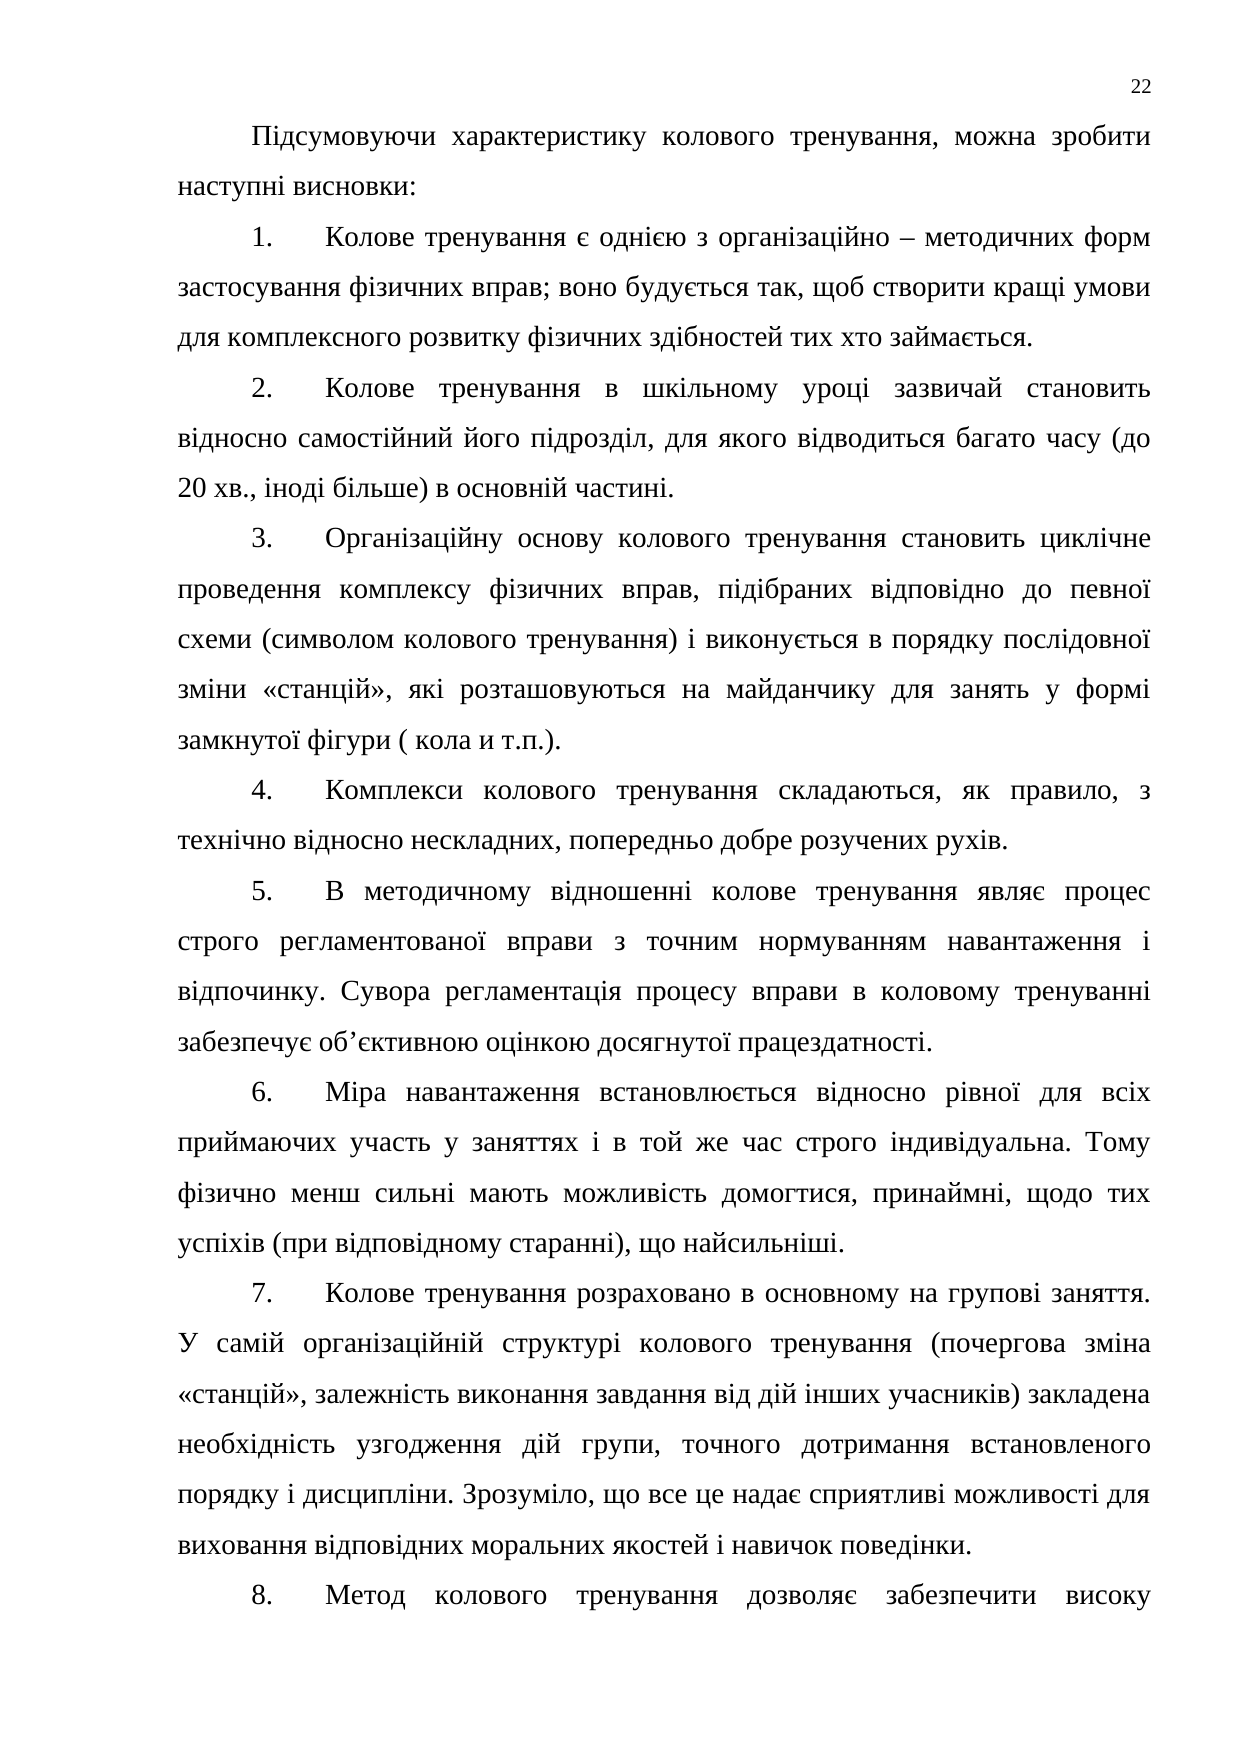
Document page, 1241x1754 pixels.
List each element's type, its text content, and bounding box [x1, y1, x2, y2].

list Колове тренування розраховано в основному на групові заняття. У самій організаційній структурі колового тренування (почергова зміна «станцій», залежність виконання завдання від дій інших учасників) закладена необхідність узгодження дій групи, точного дотримання встановленого порядку і дисципліни. Зрозуміло, що все це надає сприятливі можливості для виховання відповідних моральних якостей і навичок поведінки. [177, 1275, 1152, 1560]
list Підсумовуючи характеристику колового тренування, можна зробити наступні висновки: [177, 118, 1152, 202]
list В методичному відношенні колове тренування являє процес строго регламентованої вправи з точним нормуванням навантаження і відпочинку. Сувора регламентація процесу вправи в коловому тренуванні забезпечує об’єктивною оцінкою досягнутої працездатності. [177, 873, 1152, 1057]
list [177, 1577, 1152, 1611]
list Організаційну основу колового тренування становить циклічне проведення комплексу фізичних вправ, підібраних відповідно до певної схеми (символом колового тренування) і виконується в порядку послідовної зміни «станцій», які розташовуються на майданчику для занять у формі замкнутої фігури ( кола и т.п.). [177, 521, 1152, 755]
list Колове тренування в шкільному уроці зазвичай становить відносно самостійний його підрозділ, для якого відводиться багато часу (до 20 хв., іноді більше) в основній частині. [177, 370, 1152, 504]
list Колове тренування є однією з організаційно – методичних форм застосування фізичних вправ; воно будується так, щоб створити кращі умови для комплексного розвитку фізичних здібностей тих хто займається. [177, 219, 1152, 353]
list Комплекси колового тренування складаються, як правило, з технічно відносно нескладних, попередньо добре розучених рухів. [177, 772, 1152, 856]
list Міра навантаження встановлюється відносно рівної для всіх приймаючих участь у заняттях і в той же час строго індивідуальна. Тому фізично менш сильні мають можливість домогтися, принаймні, щодо тих успіхів (при відповідному старанні), що найсильніші. [177, 1074, 1152, 1258]
